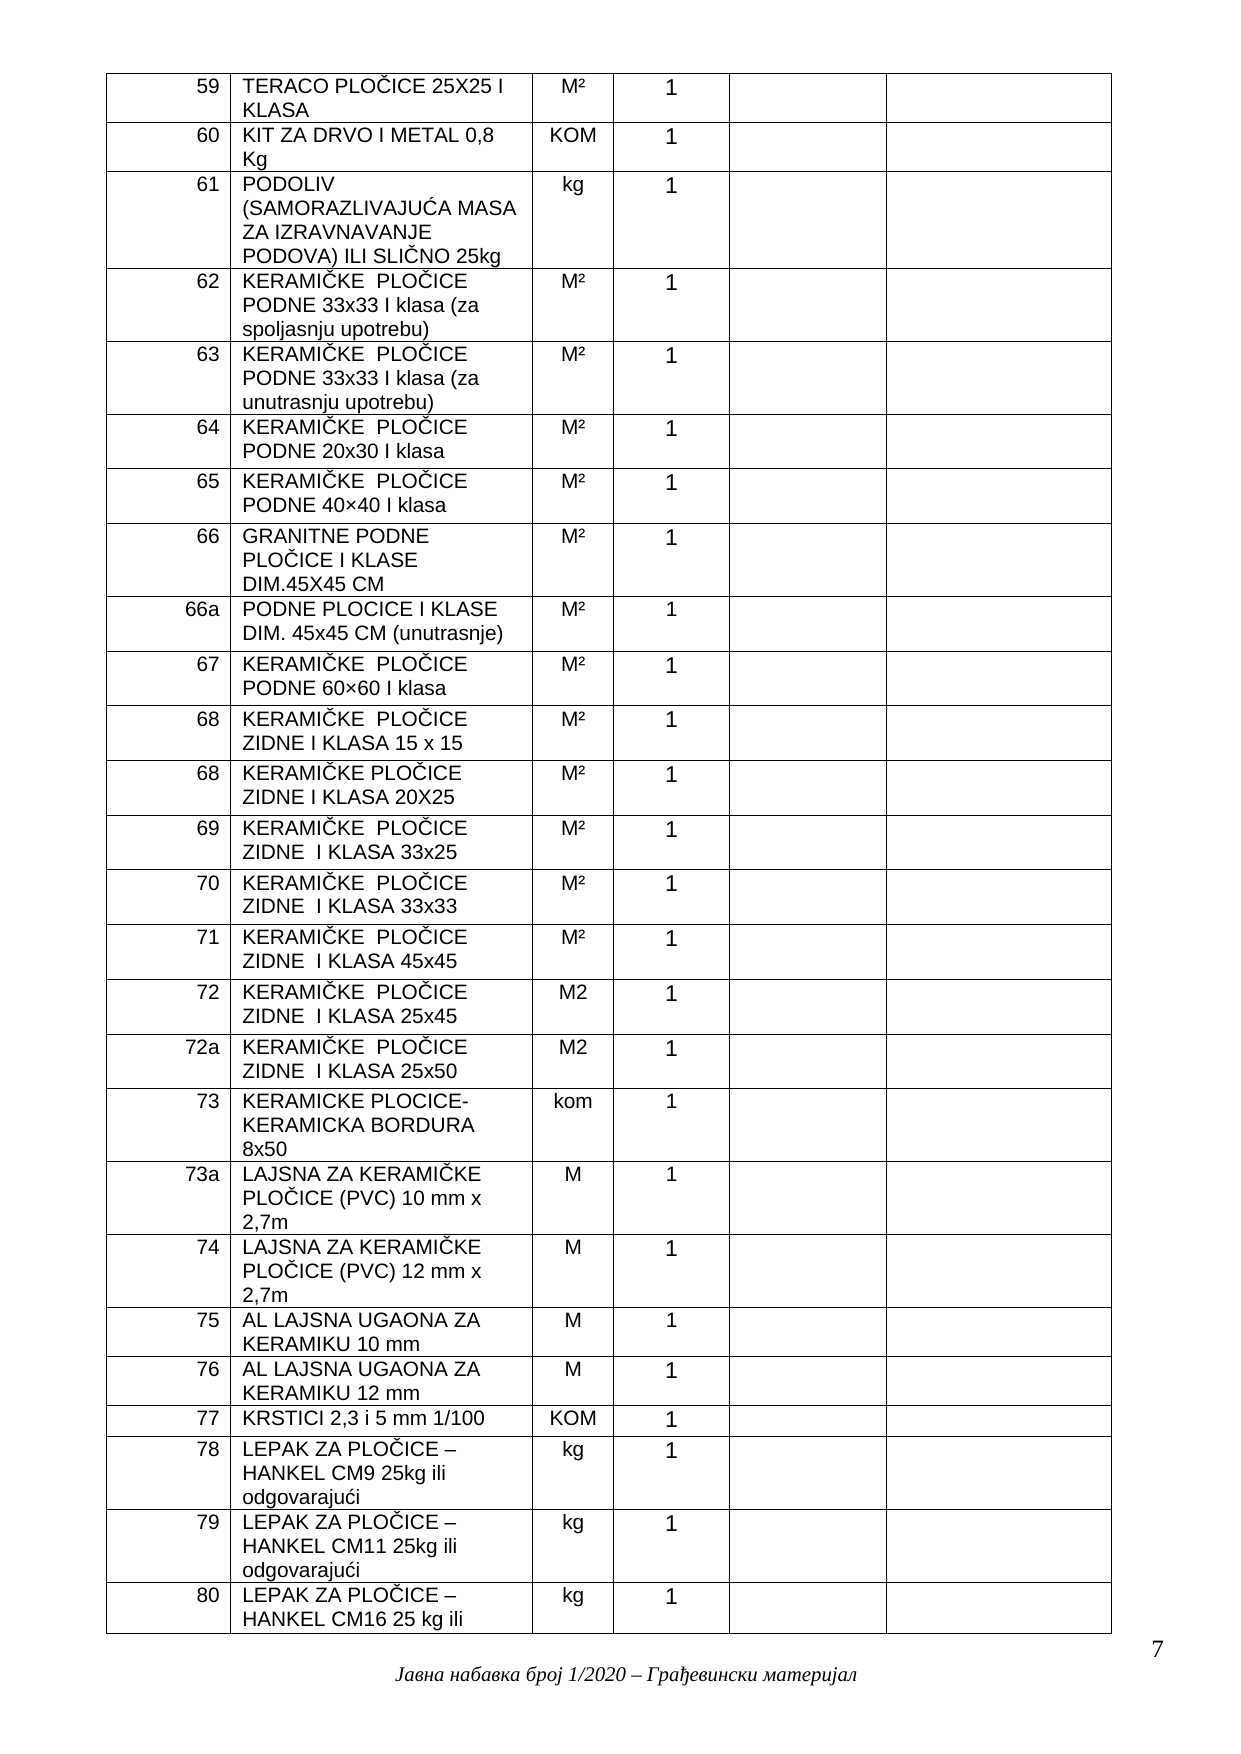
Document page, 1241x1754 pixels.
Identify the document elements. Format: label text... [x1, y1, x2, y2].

table_cell 1 [614, 870, 729, 924]
table_cell M [533, 1235, 613, 1307]
table_cell 78 [107, 1437, 230, 1509]
table_cell 1 [614, 1089, 729, 1161]
table_cell [730, 269, 886, 341]
table_cell 67 [107, 652, 230, 705]
table_cell [730, 1406, 886, 1436]
table_cell [887, 1510, 1111, 1582]
table_cell [730, 1437, 886, 1509]
table_cell 1 [614, 1406, 729, 1436]
table_cell [730, 1235, 886, 1307]
table_cell [887, 597, 1111, 651]
table_cell M² [533, 761, 613, 815]
table_cell M² [533, 816, 613, 869]
table_cell [730, 761, 886, 815]
table_cell [730, 816, 886, 869]
table_cell M² [533, 469, 613, 523]
table_cell [730, 1308, 886, 1356]
table_cell [887, 1235, 1111, 1307]
table_cell 1 [614, 652, 729, 705]
table_cell 79 [107, 1510, 230, 1582]
table_cell kg [533, 172, 613, 268]
table_cell kg [533, 1437, 613, 1509]
table_cell [887, 524, 1111, 596]
table_cell 1 [614, 761, 729, 815]
table_cell M [533, 1162, 613, 1234]
table_cell [887, 652, 1111, 705]
table_cell [887, 980, 1111, 1033]
table_cell 1 [614, 1035, 729, 1088]
table_cell 1 [614, 469, 729, 523]
table_cell [887, 1089, 1111, 1161]
table_cell [887, 172, 1111, 268]
table_cell 74 [107, 1235, 230, 1307]
table_cell 68 [107, 761, 230, 815]
table_cell 70 [107, 870, 230, 924]
table_cell KERAMIČKE PLOČICE ZIDNE I KLASA 45x45 [231, 925, 532, 979]
table_cell KOM [533, 123, 613, 171]
table_cell M² [533, 342, 613, 414]
table_cell 1 [614, 1583, 729, 1633]
table_cell M² [533, 925, 613, 979]
table_cell [887, 415, 1111, 468]
table_cell M² [533, 524, 613, 596]
table_cell 68 [107, 706, 230, 760]
table_cell LAJSNA ZA KERAMIČKE PLOČICE (PVC) 10 mm x 2,7m [231, 1162, 532, 1234]
table_cell 76 [107, 1357, 230, 1405]
table_cell 1 [614, 925, 729, 979]
table_cell kg [533, 1583, 613, 1633]
table_cell 66 [107, 524, 230, 596]
table_cell [887, 761, 1111, 815]
table_cell [730, 415, 886, 468]
table_cell [730, 469, 886, 523]
table_cell [887, 342, 1111, 414]
table_cell KOM [533, 1406, 613, 1436]
table_cell M² [533, 870, 613, 924]
table_cell 64 [107, 415, 230, 468]
table_cell 72 [107, 980, 230, 1033]
table_cell M [533, 1357, 613, 1405]
table_cell 75 [107, 1308, 230, 1356]
table_cell LEPAK ZA PLOČICE – HANKEL CM9 25kg ili odgovarajući [231, 1437, 532, 1509]
table_cell [730, 172, 886, 268]
table_cell 1 [614, 524, 729, 596]
table_cell PODOLIV (SAMORAZLIVAJUĆA MASA ZA IZRAVNAVANJE PODOVA) ILI SLIČNO 25kg [231, 172, 532, 268]
table_cell M² [533, 415, 613, 468]
table_cell [730, 1510, 886, 1582]
table_cell KERAMIČKE PLOČICE ZIDNE I KLASA 33x33 [231, 870, 532, 924]
table_cell 62 [107, 269, 230, 341]
table_cell [730, 1035, 886, 1088]
table_cell 1 [614, 1437, 729, 1509]
table_cell KERAMIČKE PLOČICE PODNE 20x30 I klasa [231, 415, 532, 468]
table_cell 1 [614, 1235, 729, 1307]
table_cell [887, 1162, 1111, 1234]
table_cell kg [533, 1510, 613, 1582]
table_cell 71 [107, 925, 230, 979]
table_cell [887, 925, 1111, 979]
table_cell 1 [614, 415, 729, 468]
table_cell 1 [614, 816, 729, 869]
table_cell AL LAJSNA UGAONA ZA KERAMIKU 12 mm [231, 1357, 532, 1405]
table_cell 73a [107, 1162, 230, 1234]
table_cell [730, 706, 886, 760]
table_cell 1 [614, 1510, 729, 1582]
table_cell [887, 1308, 1111, 1356]
table_cell 1 [614, 980, 729, 1033]
table_cell [887, 1357, 1111, 1405]
table_cell 61 [107, 172, 230, 268]
table_cell 1 [614, 342, 729, 414]
table_cell M2 [533, 980, 613, 1033]
table_cell 1 [614, 123, 729, 171]
table_cell M² [533, 269, 613, 341]
table_cell KERAMIČKE PLOČICE PODNE 40×40 I klasa [231, 469, 532, 523]
table_cell [730, 1162, 886, 1234]
table_cell 60 [107, 123, 230, 171]
table_cell [730, 1089, 886, 1161]
table_cell 1 [614, 706, 729, 760]
table_cell 59 [107, 74, 230, 122]
table_cell kom [533, 1089, 613, 1161]
table_cell [730, 524, 886, 596]
table_cell [887, 1406, 1111, 1436]
table_cell 72a [107, 1035, 230, 1088]
table_cell M² [533, 597, 613, 651]
table_cell KERAMIČKE PLOČICE PODNE 33x33 I klasa (za unutrasnju upotrebu) [231, 342, 532, 414]
table_cell [887, 1437, 1111, 1509]
table_cell 73 [107, 1089, 230, 1161]
table_cell 1 [614, 1162, 729, 1234]
table_cell KERAMIČKE PLOČICE ZIDNE I KLASA 25x50 [231, 1035, 532, 1088]
table_cell AL LAJSNA UGAONA ZA KERAMIKU 10 mm [231, 1308, 532, 1356]
table_cell [887, 123, 1111, 171]
table_cell KERAMIČKE PLOČICE PODNE 60×60 I klasa [231, 652, 532, 705]
table_cell KERAMIČKE PLOČICE PODNE 33x33 I klasa (za spoljasnju upotrebu) [231, 269, 532, 341]
table_cell KERAMIČKE PLOČICE ZIDNE I KLASA 15 x 15 [231, 706, 532, 760]
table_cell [231, 1583, 532, 1633]
table_cell M² [533, 74, 613, 122]
table_cell [730, 870, 886, 924]
table_cell [730, 342, 886, 414]
table_cell 63 [107, 342, 230, 414]
table_cell TERACO PLOČICE 25X25 I KLASA [231, 74, 532, 122]
table_cell [730, 1583, 886, 1633]
table_cell [730, 652, 886, 705]
table_cell M2 [533, 1035, 613, 1088]
table_cell 77 [107, 1406, 230, 1436]
table_cell PODNE PLOCICE I KLASE DIM. 45x45 CM (unutrasnje) [231, 597, 532, 651]
table_cell M [533, 1308, 613, 1356]
table_cell [887, 469, 1111, 523]
table_cell KRSTICI 2,3 i 5 mm 1/100 [231, 1406, 532, 1436]
table_cell 1 [614, 269, 729, 341]
table_cell KERAMICKE PLOCICE-KERAMICKA BORDURA 8x50 [231, 1089, 532, 1161]
table_cell 1 [614, 1308, 729, 1356]
table_cell 69 [107, 816, 230, 869]
table_cell KERAMIČKE PLOČICE ZIDNE I KLASA 25x45 [231, 980, 532, 1033]
table_cell LEPAK ZA PLOČICE – HANKEL CM11 25kg ili odgovarajući [231, 1510, 532, 1582]
table_cell [887, 870, 1111, 924]
table_cell [730, 1357, 886, 1405]
table_cell KERAMIČKE PLOČICE ZIDNE I KLASA 33x25 [231, 816, 532, 869]
table_cell [730, 980, 886, 1033]
table_cell M² [533, 706, 613, 760]
table_cell [887, 269, 1111, 341]
table_cell [730, 925, 886, 979]
table_cell LAJSNA ZA KERAMIČKE PLOČICE (PVC) 12 mm x 2,7m [231, 1235, 532, 1307]
table_cell [730, 74, 886, 122]
table_cell 65 [107, 469, 230, 523]
table_cell 1 [614, 74, 729, 122]
table_cell [887, 74, 1111, 122]
table_cell [887, 816, 1111, 869]
table_cell [887, 1583, 1111, 1633]
table_cell KERAMIČKE PLOČICE ZIDNE I KLASA 20X25 [231, 761, 532, 815]
table_cell KIT ZA DRVO I METAL 0,8 Kg [231, 123, 532, 171]
table_cell M² [533, 652, 613, 705]
table_cell 1 [614, 172, 729, 268]
table_cell 80 [107, 1583, 230, 1633]
table_cell [730, 123, 886, 171]
table_cell GRANITNE PODNE PLOČICE I KLASE DIM.45X45 CM [231, 524, 532, 596]
table_cell [730, 597, 886, 651]
table_cell 66a [107, 597, 230, 651]
table_cell 1 [614, 1357, 729, 1405]
table_cell 1 [614, 597, 729, 651]
table_cell [887, 706, 1111, 760]
table_cell [887, 1035, 1111, 1088]
